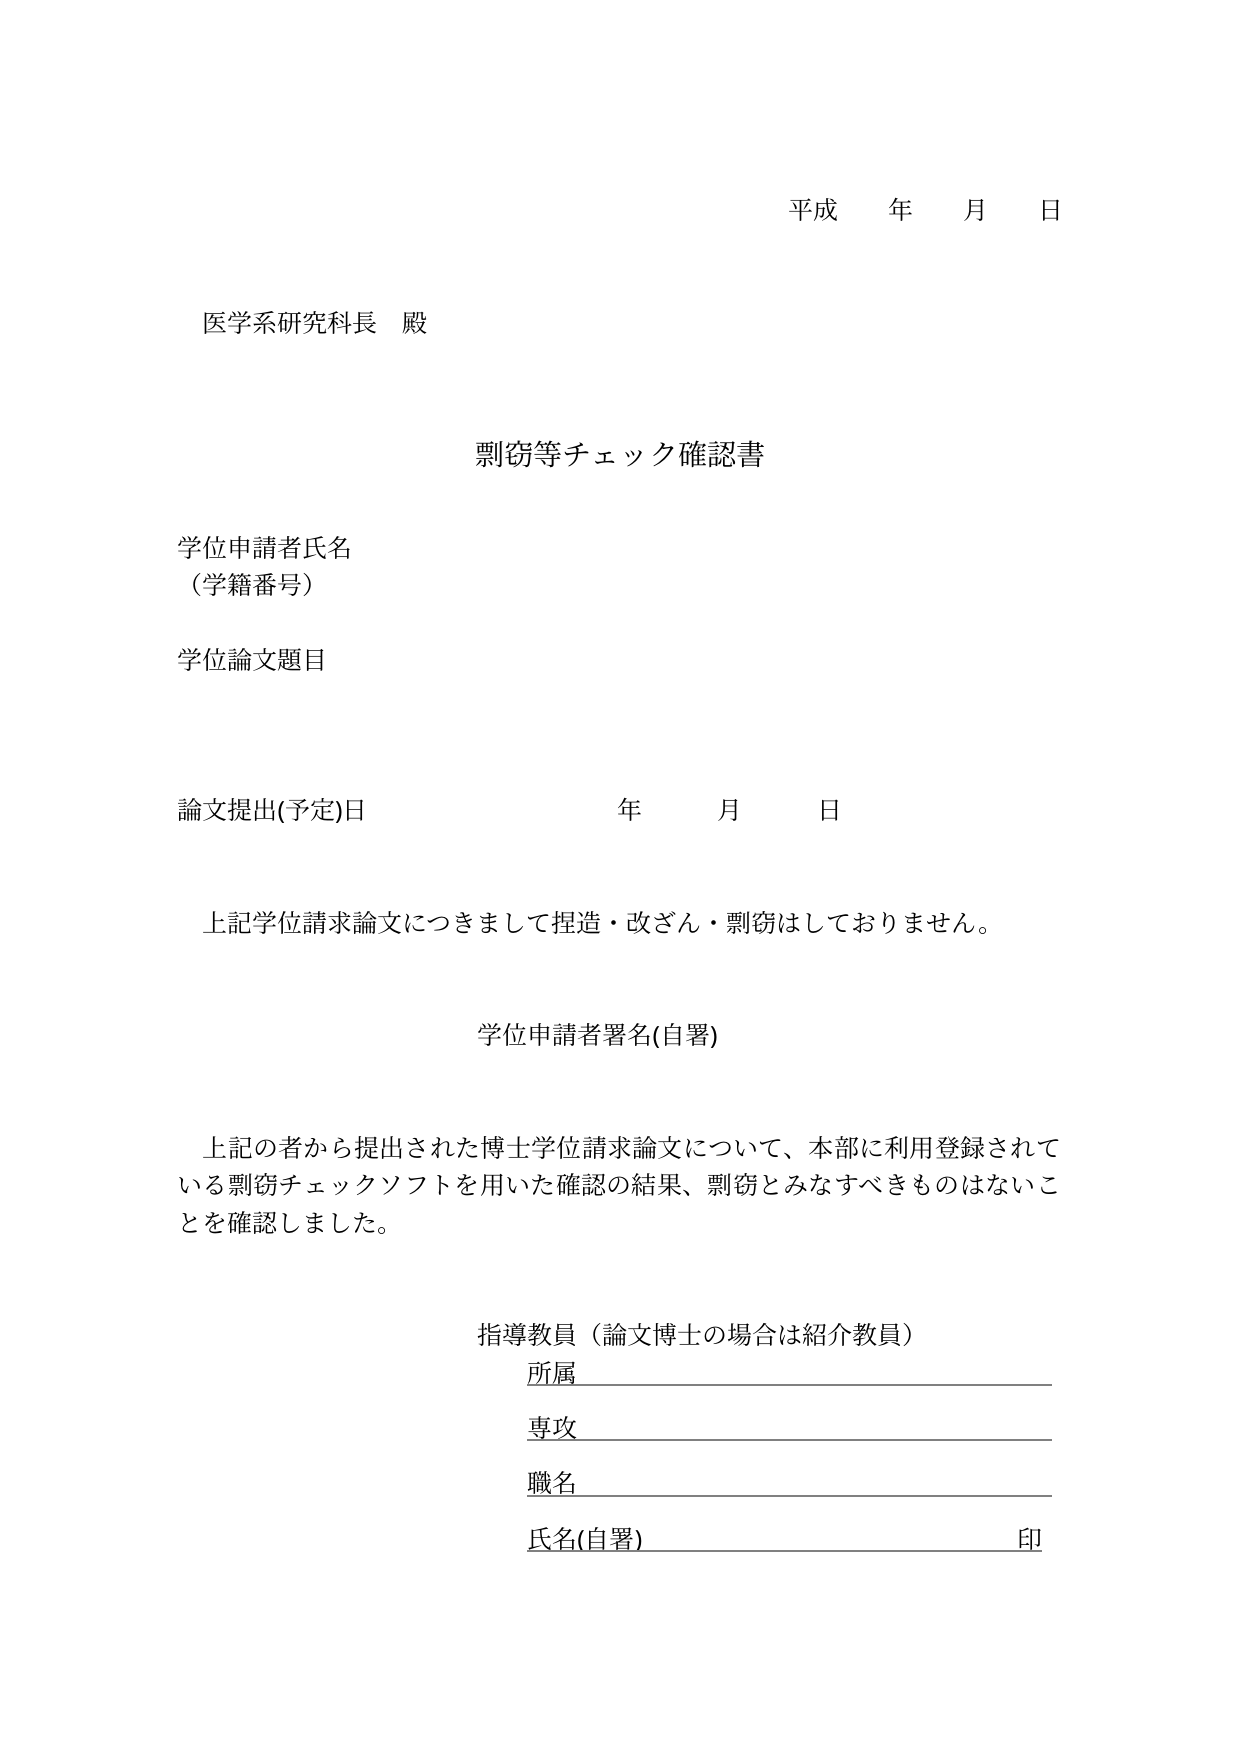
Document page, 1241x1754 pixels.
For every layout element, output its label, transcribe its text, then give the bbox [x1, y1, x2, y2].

text 専攻 [502, 1408, 1063, 1445]
text 職名 [502, 1463, 1063, 1501]
text 氏名(自署) 印 [502, 1519, 1063, 1556]
text 学位申請者氏名 [177, 527, 1063, 565]
text 剽窃等チェック確認書 [177, 415, 1063, 490]
text 所属 [502, 1352, 1063, 1390]
text 上記学位請求論文につきまして捏造・改ざん・剽窃はしておりません。 [177, 902, 1063, 940]
text 平成 年 月 日 [177, 190, 1063, 227]
text 学位論文題目 [177, 640, 1063, 677]
text 学位申請者署名(自署) [177, 1015, 1063, 1052]
text （学籍番号） [177, 565, 1063, 602]
text 医学系研究科長 殿 [177, 302, 1063, 340]
text 上記の者から提出された博士学位請求論文について、本部に利用登録されている剽窃チェックソフトを用いた確認の結果、剽窃とみなすべきものはないことを確認しました。 [177, 1127, 1063, 1240]
text 論文提出(予定)日 年 月 日 [177, 790, 1063, 827]
text 指導教員（論文博士の場合は紹介教員） [177, 1315, 1063, 1352]
